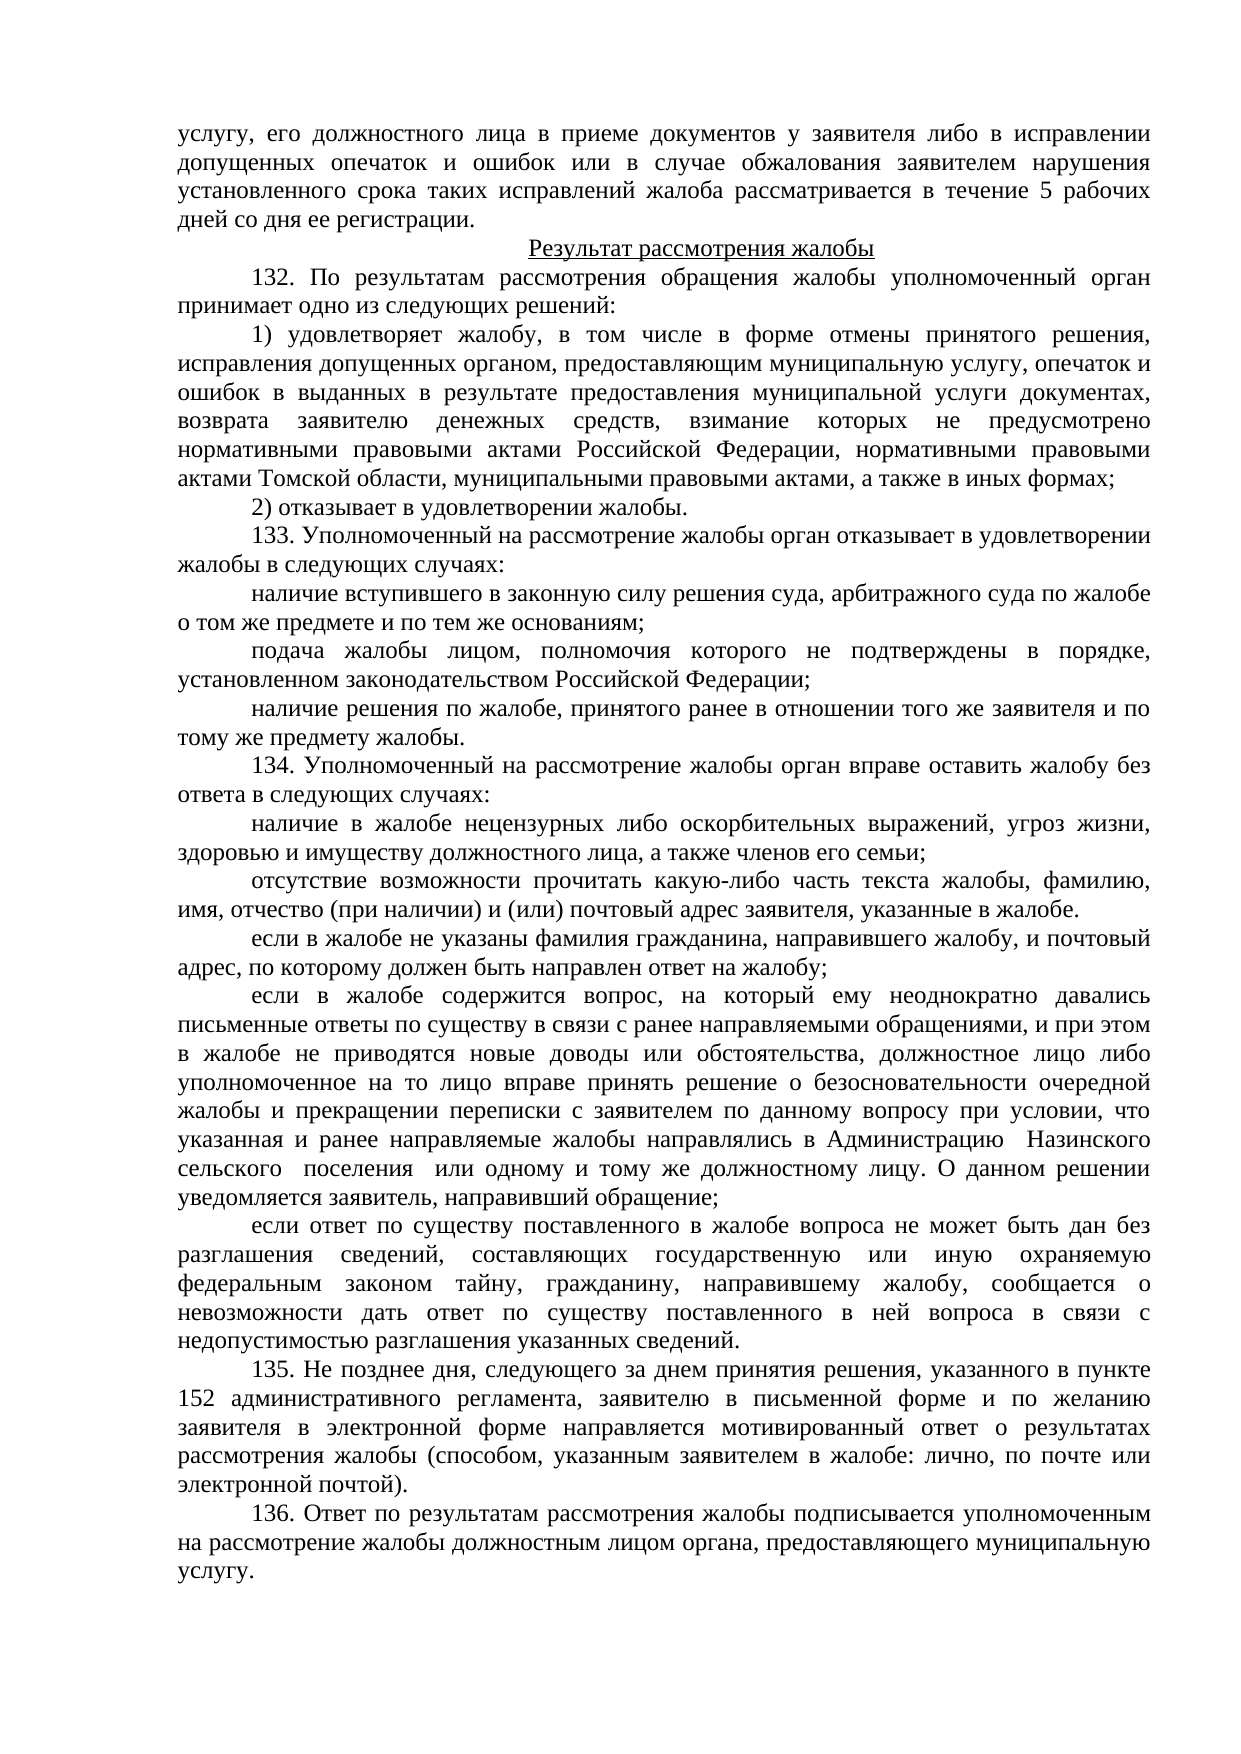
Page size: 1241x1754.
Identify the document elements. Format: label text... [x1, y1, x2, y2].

text если ответ по существу поставленного в жалобе вопроса не может быть дан без разглашения сведений, составляющих государственную или иную охраняемую федеральным законом тайну, гражданину, направившему жалобу, сообщается о невозможности дать ответ по существу поставленного в ней вопроса в связи с недопустимостью разглашения указанных сведений. [177, 1211, 1152, 1354]
text если в жалобе содержится вопрос, на который ему неоднократно давались письменные ответы по существу в связи с ранее направляемыми обращениями, и при этом в жалобе не приводятся новые доводы или обстоятельства, должностное лицо либо уполномоченное на то лицо вправе принять решение о безосновательности очередной жалобы и прекращении переписки с заявителем по данному вопросу при условии, что указанная и ранее направляемые жалобы направлялись в Администрацию Назинского сельского поселения или одному и тому же должностному лицу. О данном решении уведомляется заявитель, направивший обращение; [177, 981, 1152, 1211]
text наличие в жалобе нецензурных либо оскорбительных выражений, угроз жизни, здоровью и имуществу должностного лица, а также членов его семьи; [177, 808, 1152, 866]
text отсутствие возможности прочитать какую-либо часть текста жалобы, фамилию, имя, отчество (при наличии) и (или) почтовый адрес заявителя, указанные в жалобе. [177, 866, 1152, 923]
text наличие вступившего в законную силу решения суда, арбитражного суда по жалобе о том же предмете и по тем же основаниям; [177, 578, 1152, 636]
text 136. Ответ по результатам рассмотрения жалобы подписывается уполномоченным на рассмотрение жалобы должностным лицом органа, предоставляющего муниципальную услугу. [177, 1498, 1152, 1584]
text 133. Уполномоченный на рассмотрение жалобы орган отказывает в удовлетворении жалобы в следующих случаях: [177, 521, 1152, 578]
text 2) отказывает в удовлетворении жалобы. [177, 492, 1152, 521]
text если в жалобе не указаны фамилия гражданина, направившего жалобу, и почтовый адрес, по которому должен быть направлен ответ на жалобу; [177, 923, 1152, 981]
text наличие решения по жалобе, принятого ранее в отношении того же заявителя и по тому же предмету жалобы. [177, 693, 1152, 751]
text 1) удовлетворяет жалобу, в том числе в форме отмены принятого решения, исправления допущенных органом, предоставляющим муниципальную услугу, опечаток и ошибок в выданных в результате предоставления муниципальной услуги документах, возврата заявителю денежных средств, взимание которых не предусмотрено нормативными правовыми актами Российской Федерации, нормативными правовыми актами Томской области, муниципальными правовыми актами, а также в иных формах; [177, 319, 1152, 492]
text 135. Не позднее дня, следующего за днем принятия решения, указанного в пункте 152 административного регламента, заявителю в письменной форме и по желанию заявителя в электронной форме направляется мотивированный ответ о результатах рассмотрения жалобы (способом, указанным заявителем в жалобе: лично, по почте или электронной почтой). [177, 1354, 1152, 1498]
text 134. Уполномоченный на рассмотрение жалобы орган вправе оставить жалобу без ответа в следующих случаях: [177, 751, 1152, 808]
text Результат рассмотрения жалобы [177, 233, 1152, 262]
text 132. По результатам рассмотрения обращения жалобы уполномоченный орган принимает одно из следующих решений: [177, 262, 1152, 319]
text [177, 118, 1152, 233]
text подача жалобы лицом, полномочия которого не подтверждены в порядке, установленном законодательством Российской Федерации; [177, 636, 1152, 693]
